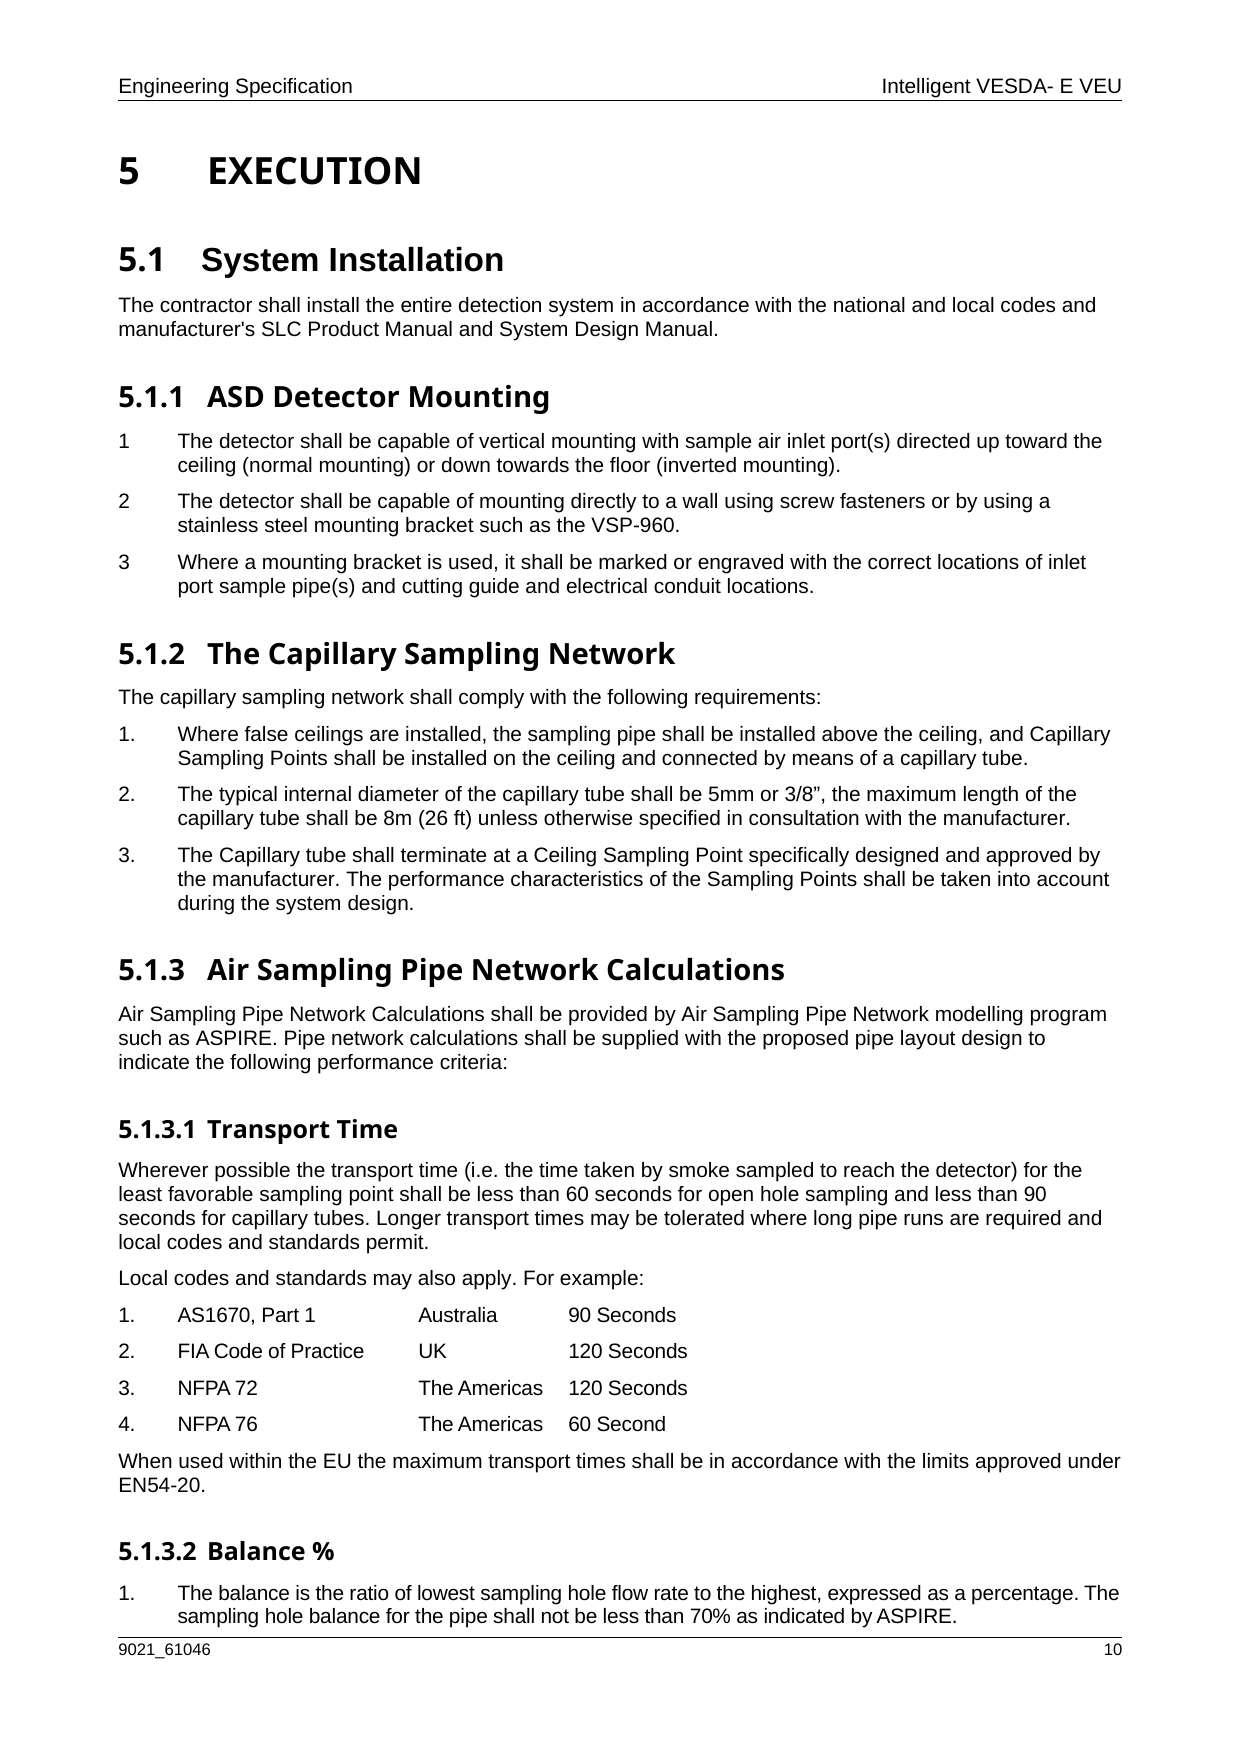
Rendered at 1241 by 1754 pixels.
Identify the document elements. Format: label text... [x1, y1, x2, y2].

subtitle System Installation [118, 235, 1122, 281]
list NFPA 72 The Americas 120 Seconds [118, 1376, 1122, 1399]
text Local codes and standards may also apply. For example: [118, 1266, 1122, 1290]
list Where a mounting bracket is used, it shall be marked or engraved with the correct locations of inlet port sample pipe(s) and cutting guide and electrical conduit locations. [118, 549, 1122, 597]
subtitle The Capillary Sampling Network [118, 633, 1122, 673]
list The typical internal diameter of the capillary tube shall be 5mm or 3/8”, the maximum length of the capillary tube shall be 8m (26 ft) unless otherwise specified in consultation with the manufacturer. [118, 782, 1122, 830]
subtitle ASD Detector Mounting [118, 377, 1122, 416]
list AS1670, Part 1 Australia 90 Seconds [118, 1303, 1122, 1327]
list Where false ceilings are installed, the sampling pipe shall be installed above the ceiling, and Capillary Sampling Points shall be installed on the ceiling and connected by means of a capillary tube. [118, 722, 1122, 769]
subtitle Balance % [118, 1534, 1122, 1568]
subtitle Air Sampling Pipe Network Calculations [118, 950, 1122, 989]
list The detector shall be capable of vertical mounting with sample air inlet port(s) directed up toward the ceiling (normal mounting) or down towards the floor (inverted mounting). [118, 429, 1122, 477]
list The Capillary tube shall terminate at a Ceiling Sampling Point specifically designed and approved by the manufacturer. The performance characteristics of the Sampling Points shall be taken into account during the system design. [118, 842, 1122, 914]
text Air Sampling Pipe Network Calculations shall be provided by Air Sampling Pipe Network modelling program such as ASPIRE. Pipe network calculations shall be supplied with the proposed pipe layout design to indicate the following performance criteria: [118, 1002, 1122, 1074]
list The balance is the ratio of lowest sampling hole flow rate to the highest, expressed as a percentage. The sampling hole balance for the pipe shall not be less than 70% as indicated by ASPIRE. [118, 1580, 1122, 1628]
list FIA Code of Practice UK 120 Seconds [118, 1339, 1122, 1363]
subtitle Transport Time [118, 1111, 1122, 1145]
list NFPA 76 The Americas 60 Second [118, 1412, 1122, 1436]
subtitle EXECUTION [118, 145, 1122, 196]
text Wherever possible the transport time (i.e. the time taken by smoke sampled to reach the detector) for the least favorable sampling point shall be less than 60 seconds for open hole sampling and less than 90 seconds for capillary tubes. Longer transport times may be tolerated where long pipe runs are required and local codes and standards permit. [118, 1158, 1122, 1254]
text The capillary sampling network shall comply with the following requirements: [118, 685, 1122, 709]
text When used within the EU the maximum transport times shall be in accordance with the limits approved under EN54-20. [118, 1448, 1122, 1496]
text The contractor shall install the entire detection system in accordance with the national and local codes and manufacturer's SLC Product Manual and System Design Manual. [118, 293, 1122, 341]
list The detector shall be capable of mounting directly to a wall using screw fasteners or by using a stainless steel mounting bracket such as the VSP-960. [118, 489, 1122, 537]
